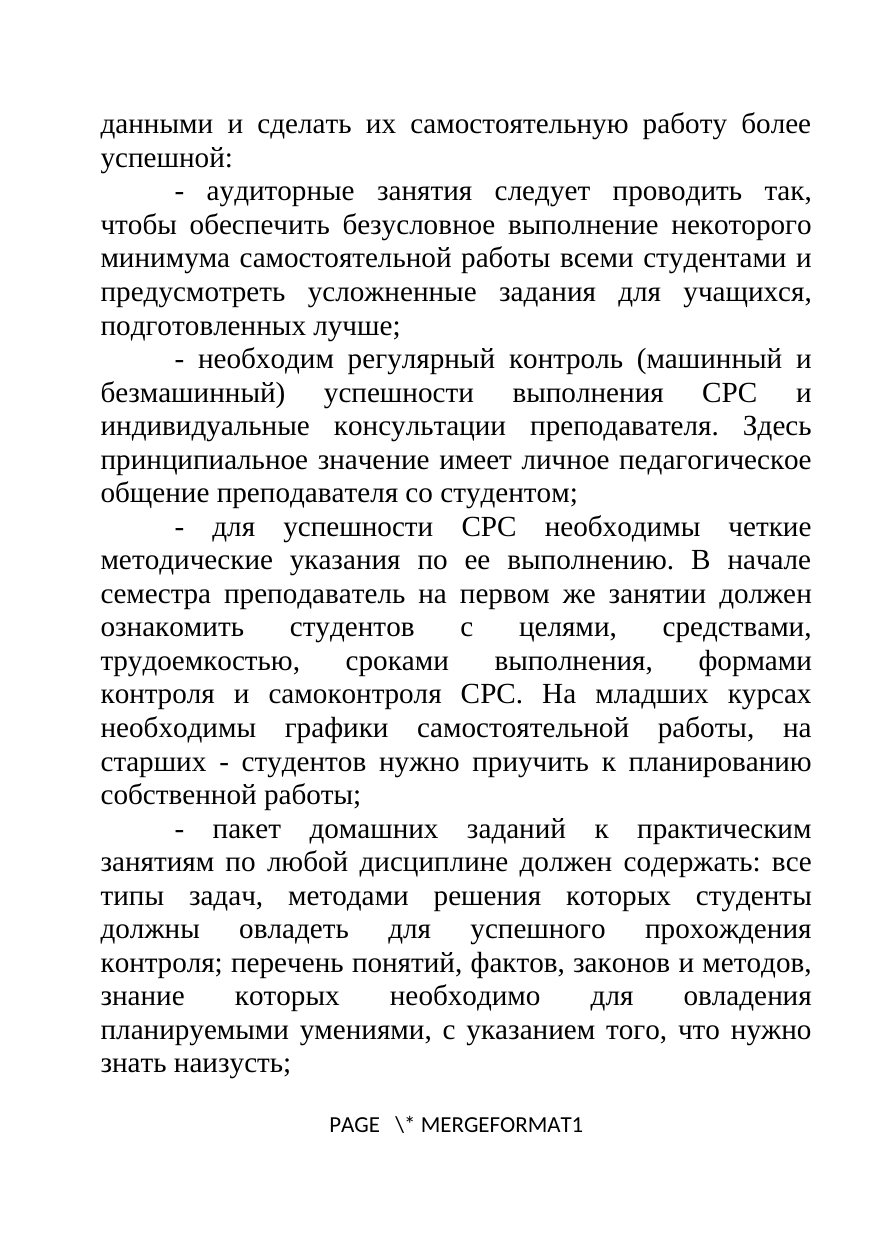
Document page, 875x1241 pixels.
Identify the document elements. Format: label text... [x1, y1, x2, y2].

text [100, 106, 812, 173]
text - аудиторные занятия следует проводить так, чтобы обеспечить безусловное выполнение некоторого минимума самостоятельной работы всеми студентами и предусмотреть усложненные задания для учащихся, подготовленных лучше; [100, 173, 812, 341]
text - необходим регулярный контроль (машинный и безмашинный) успешности выполнения СРС и индивидуальные консультации преподавателя. Здесь принципиальное значение имеет личное педагогическое общение преподавателя со студентом; [100, 341, 812, 509]
text - пакет домашних заданий к практическим занятиям по любой дисциплине должен содержать: все типы задач, методами решения которых студенты должны овладеть для успешного прохождения контроля; перечень понятий, фактов, законов и методов, знание которых необходимо для овладения планируемыми умениями, с указанием того, что нужно знать наизусть; [100, 811, 812, 1079]
text - для успешности СРС необходимы четкие методические указания по ее выполнению. В начале семестра преподаватель на первом же занятии должен ознакомить студентов с целями, средствами, трудоемкостью, сроками выполнения, формами контроля и самоконтроля СРС. На младших курсах необходимы графики самостоятельной работы, на старших - студентов нужно приучить к планированию собственной работы; [100, 509, 812, 811]
